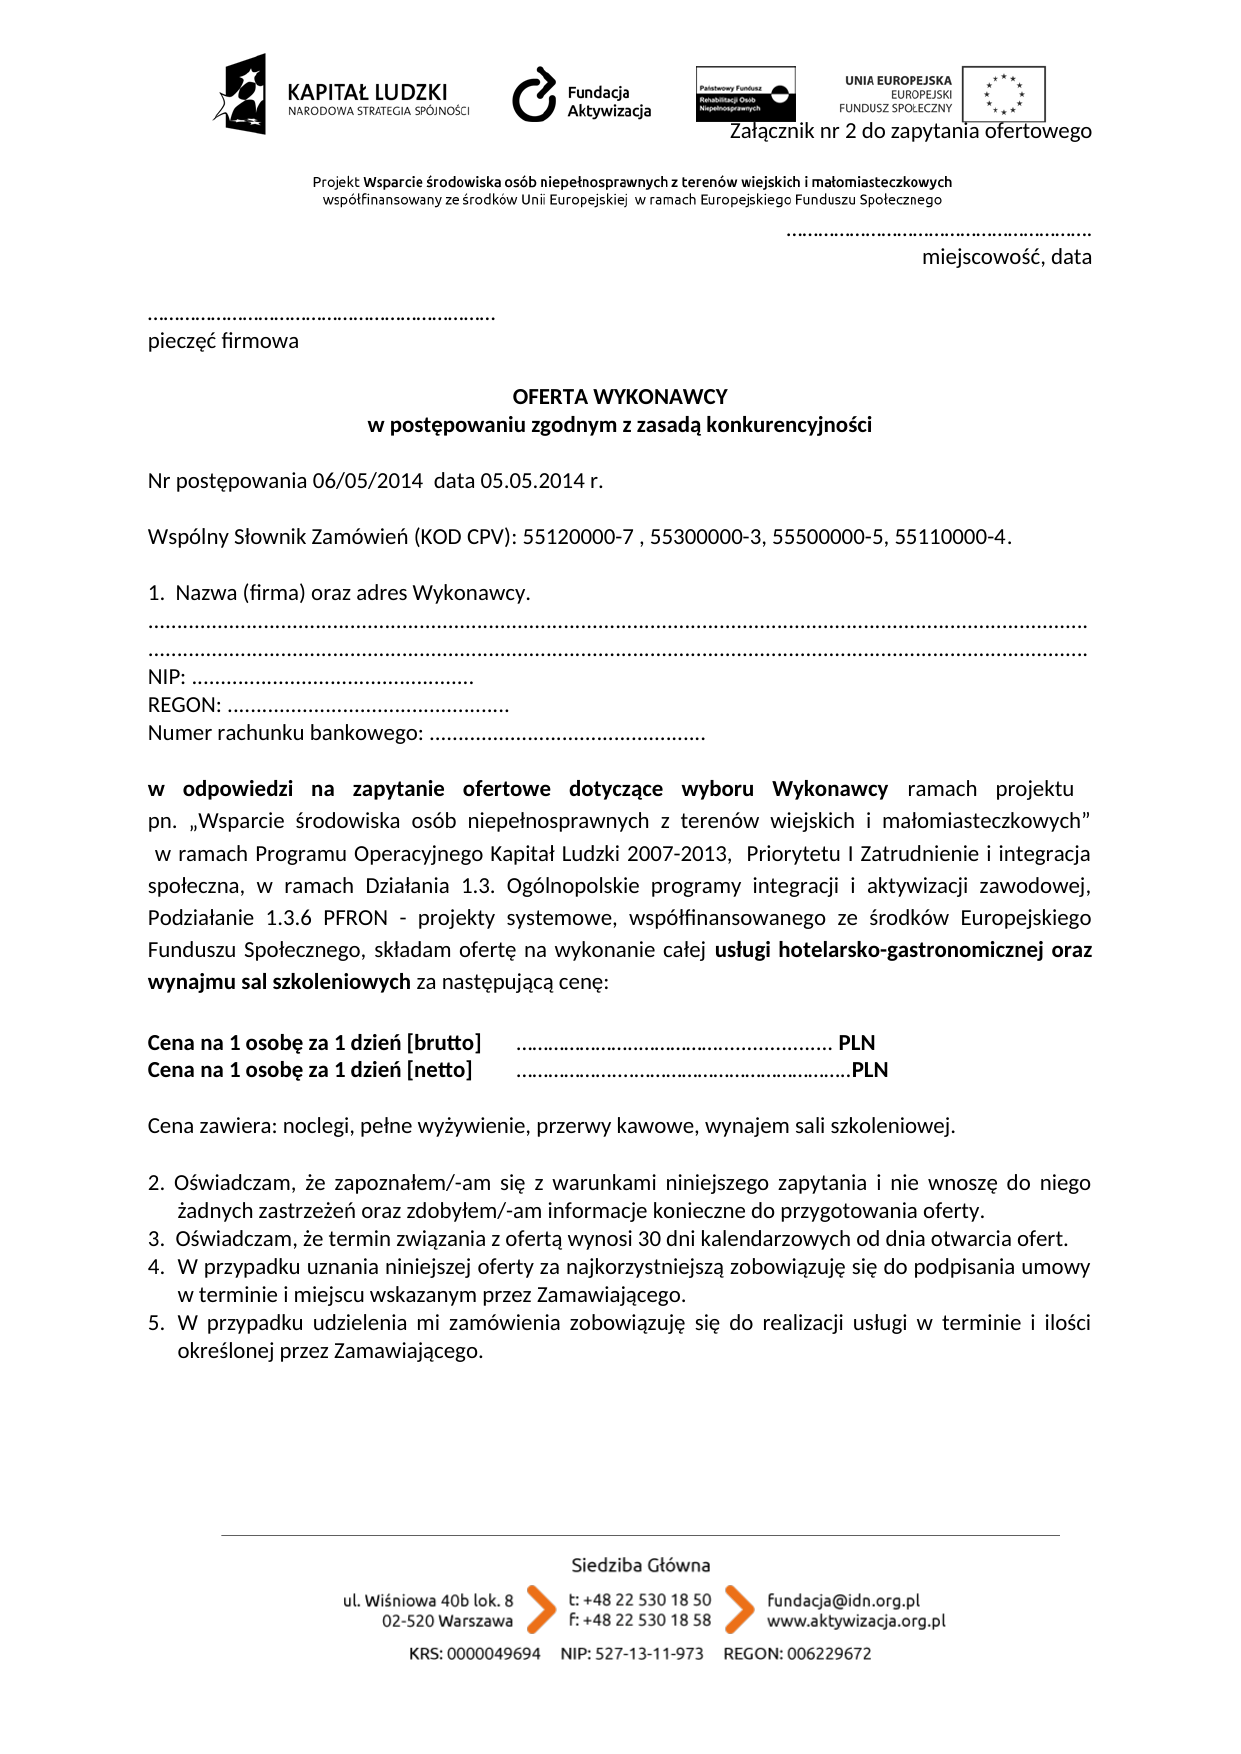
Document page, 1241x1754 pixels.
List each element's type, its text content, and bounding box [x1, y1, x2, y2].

text Cena na 1 osobę za 1 dzień [netto] ………………....…………………………………..PLN [148, 1056, 1093, 1084]
picture [174, 25, 1118, 220]
text 1. Nazwa (firma) oraz adres Wykonawcy. [148, 578, 1093, 606]
text 3. Oświadczam, że termin związania z ofertą wynosi 30 dni kalendarzowych od dnia otwarcia ofert. [148, 1224, 1093, 1252]
list W przypadku uznania niniejszej oferty za najkorzystniejszą zobowiązuję się do podpisania umowy w terminie i miejscu wskazanym przez Zamawiającego. [148, 1252, 1093, 1308]
list W przypadku udzielenia mi zamówienia zobowiązuję się do realizacji usługi w terminie i ilości określonej przez Zamawiającego. [148, 1308, 1093, 1364]
text REGON: ................................................. [148, 690, 1093, 718]
text pieczęć firmowa [148, 326, 1093, 354]
text w postępowaniu zgodnym z zasadą konkurencyjności [148, 410, 1093, 438]
text Nr postępowania 06/05/2014 data 05.05.2014 r. [148, 466, 1093, 494]
text miejscowość, data [148, 242, 1093, 270]
text ................................................................................................................................................................... [148, 606, 1093, 634]
text OFERTA WYKONAWCY [148, 382, 1093, 410]
text 2. Oświadczam, że zapoznałem/-am się z warunkami niniejszego zapytania i nie wnoszę do niego żadnych zastrzeżeń oraz zdobyłem/-am informacje konieczne do przygotowania oferty. [148, 1168, 1093, 1224]
text NIP: ................................................. [148, 662, 1093, 690]
text Załącznik nr 2 do zapytania ofertowego [148, 116, 1093, 144]
text Numer rachunku bankowego: ................................................ [148, 718, 1093, 746]
picture [221, 1535, 1062, 1681]
text Cena na 1 osobę za 1 dzień [brutto] …………………..…………….................... PLN [148, 1028, 1093, 1056]
text ………………………………………………………… [148, 298, 1093, 326]
text ................................................................................................................................................................... [148, 634, 1093, 662]
text Cena zawiera: noclegi, pełne wyżywienie, przerwy kawowe, wynajem sali szkoleniowej. [148, 1112, 1093, 1140]
text …………………………………………………. [148, 214, 1093, 242]
text w odpowiedzi na zapytanie ofertowe dotyczące wyboru Wykonawcy ramach projektu pn. „Wsparcie środowiska osób niepełnosprawnych z terenów wiejskich i małomiasteczkowych” w ramach Programu Operacyjnego Kapitał Ludzki 2007-2013, Priorytetu I Zatrudnienie i integracja społeczna, w ramach Działania 1.3. Ogólnopolskie programy integracji i aktywizacji zawodowej, Podziałanie 1.3.6 PFRON - projekty systemowe, współfinansowanego ze środków Europejskiego Funduszu Społecznego, składam ofertę na wykonanie całej usługi hotelarsko-gastronomicznej oraz wynajmu sal szkoleniowych za następującą cenę: [148, 774, 1093, 995]
text Wspólny Słownik Zamówień (KOD CPV): 55120000-7 , 55300000-3, 55500000-5, 55110000-4. [148, 522, 1093, 550]
